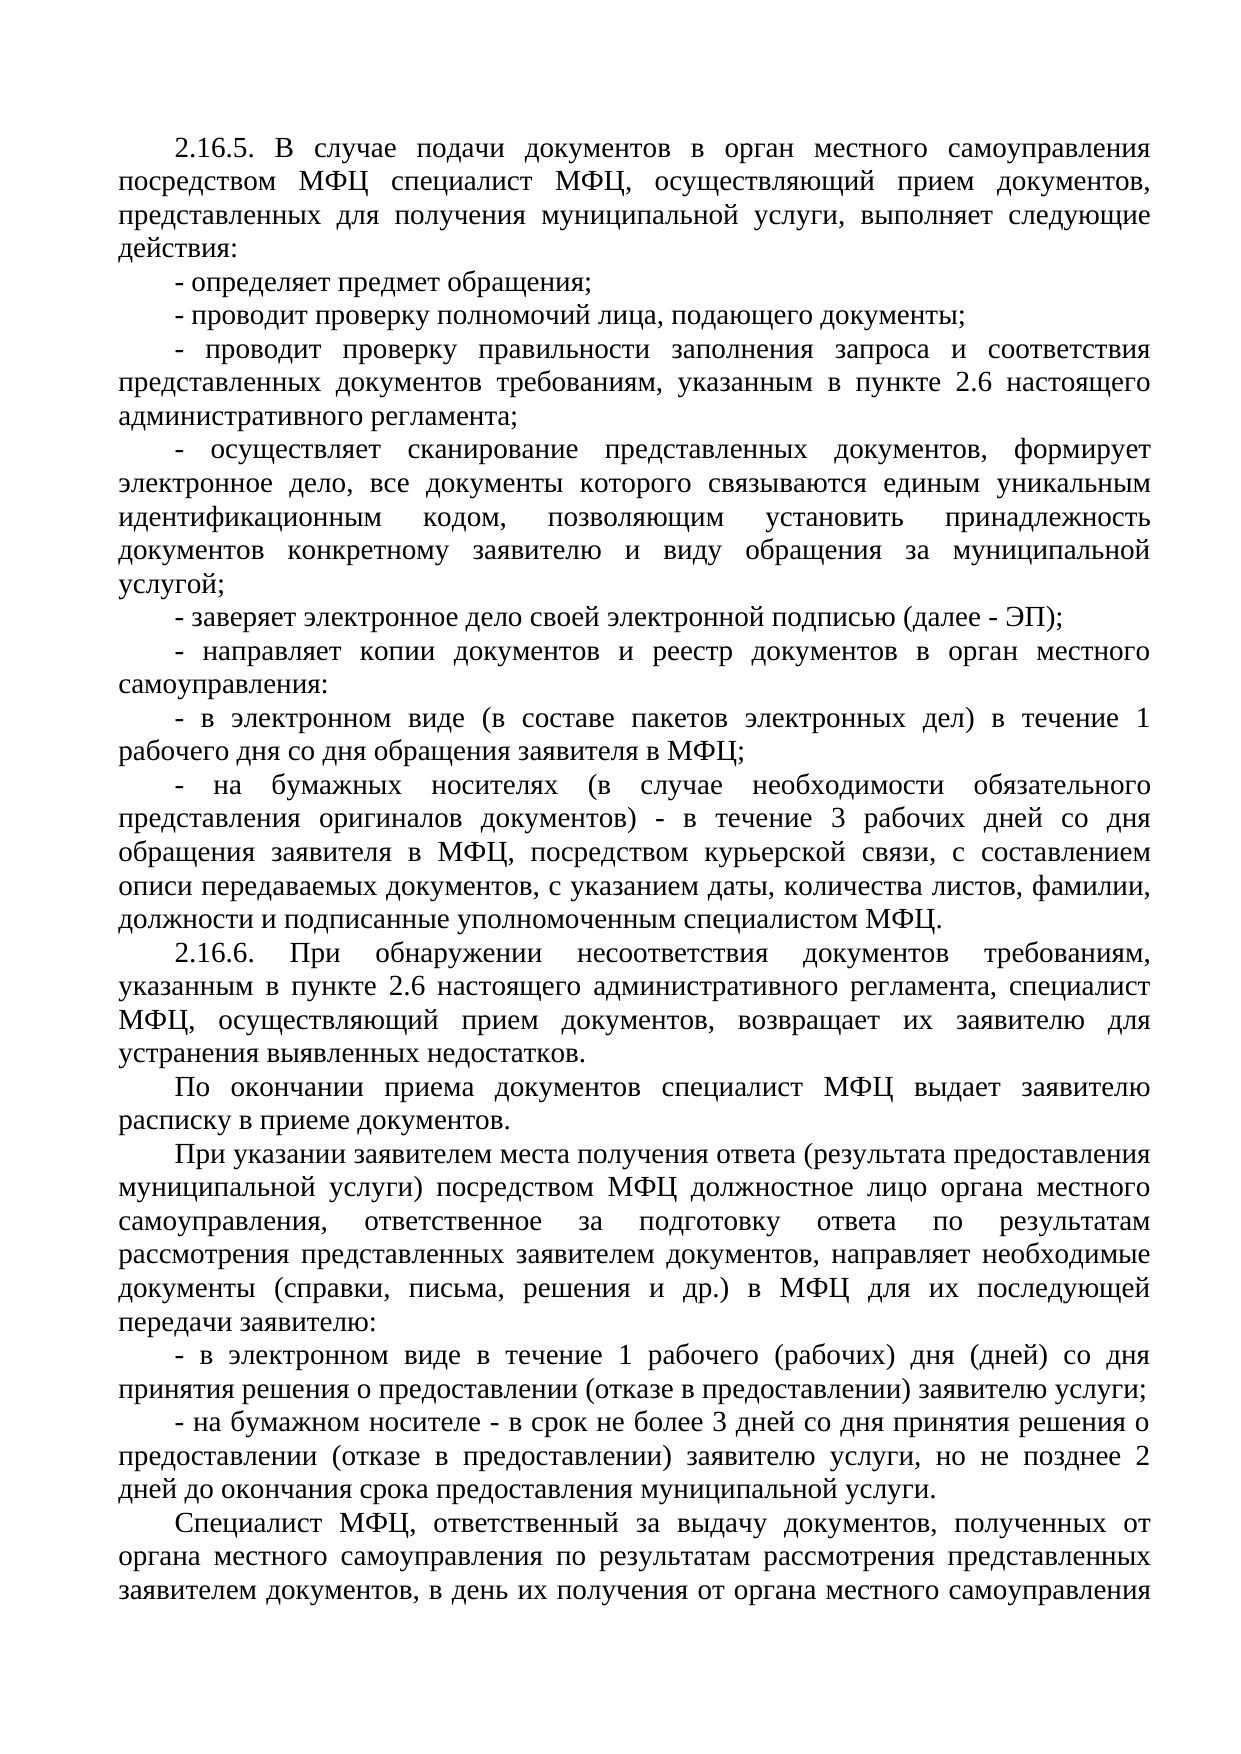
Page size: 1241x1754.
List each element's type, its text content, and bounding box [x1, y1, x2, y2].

text - определяет предмет обращения; [118, 264, 1152, 297]
text - в электронном виде в течение 1 рабочего (рабочих) дня (дней) со дня принятия решения о предоставлении (отказе в предоставлении) заявителю услуги; [118, 1337, 1152, 1404]
text - заверяет электронное дело своей электронной подписью (далее - ЭП); [118, 599, 1152, 633]
text 2.16.6. При обнаружении несоответствия документов требованиям, указанным в пункте 2.6 настоящего административного регламента, специалист МФЦ, осуществляющий прием документов, возвращает их заявителю для устранения выявленных недостатков. [118, 935, 1152, 1069]
text - проводит проверку полномочий лица, подающего документы; [118, 297, 1152, 331]
text - в электронном виде (в составе пакетов электронных дел) в течение 1 рабочего дня со дня обращения заявителя в МФЦ; [118, 700, 1152, 767]
text - осуществляет сканирование представленных документов, формирует электронное дело, все документы которого связываются единым уникальным идентификационным кодом, позволяющим установить принадлежность документов конкретному заявителю и виду обращения за муниципальной услугой; [118, 432, 1152, 599]
text - направляет копии документов и реестр документов в орган местного самоуправления: [118, 633, 1152, 700]
text По окончании приема документов специалист МФЦ выдает заявителю расписку в приеме документов. [118, 1069, 1152, 1136]
text - на бумажном носителе - в срок не более 3 дней со дня принятия решения о предоставлении (отказе в предоставлении) заявителю услуги, но не позднее 2 дней до окончания срока предоставления муниципальной услуги. [118, 1404, 1152, 1505]
text - проводит проверку правильности заполнения запроса и соответствия представленных документов требованиям, указанным в пункте 2.6 настоящего административного регламента; [118, 331, 1152, 432]
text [118, 1505, 1152, 1606]
text - на бумажных носителях (в случае необходимости обязательного представления оригиналов документов) - в течение 3 рабочих дней со дня обращения заявителя в МФЦ, посредством курьерской связи, с составлением описи передаваемых документов, с указанием даты, количества листов, фамилии, должности и подписанные уполномоченным специалистом МФЦ. [118, 767, 1152, 935]
text При указании заявителем места получения ответа (результата предоставления муниципальной услуги) посредством МФЦ должностное лицо органа местного самоуправления, ответственное за подготовку ответа по результатам рассмотрения представленных заявителем документов, направляет необходимые документы (справки, письма, решения и др.) в МФЦ для их последующей передачи заявителю: [118, 1136, 1152, 1337]
text 2.16.5. В случае подачи документов в орган местного самоуправления посредством МФЦ специалист МФЦ, осуществляющий прием документов, представленных для получения муниципальной услуги, выполняет следующие действия: [118, 130, 1152, 264]
